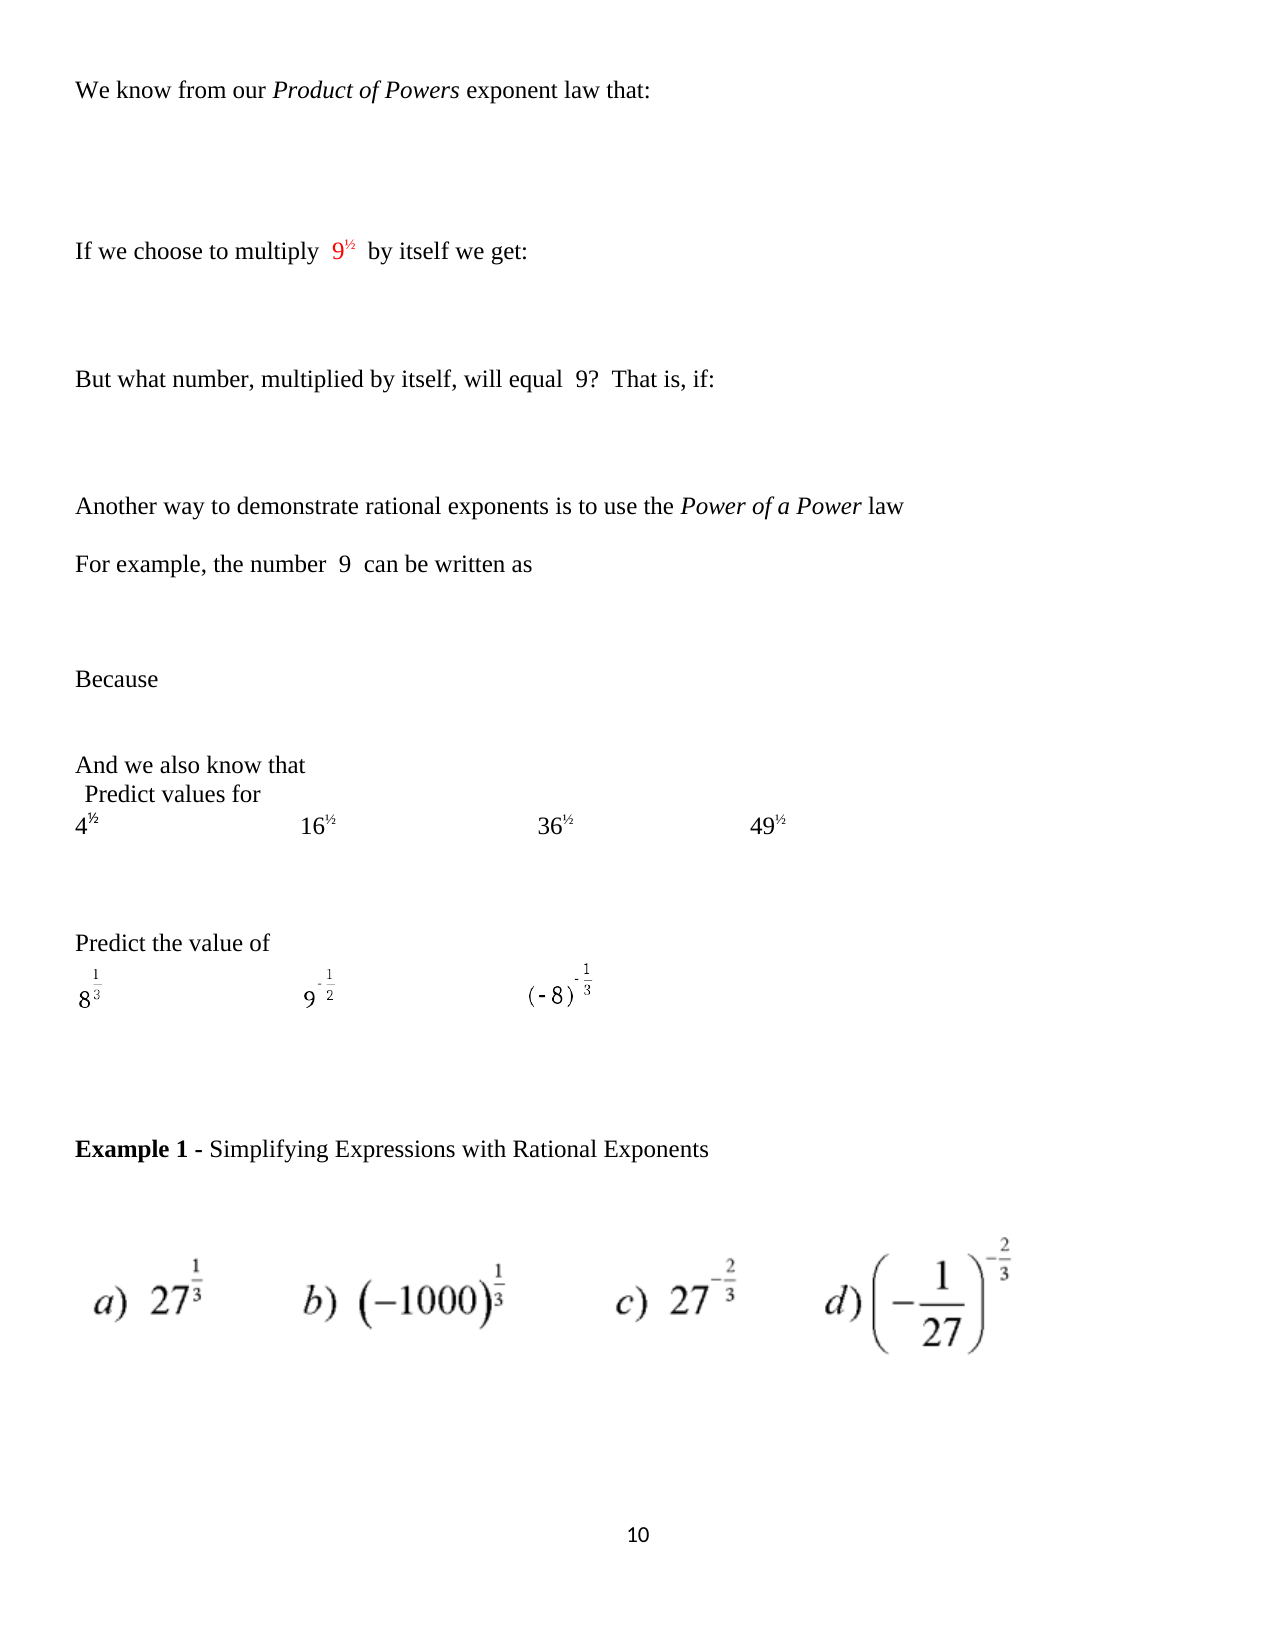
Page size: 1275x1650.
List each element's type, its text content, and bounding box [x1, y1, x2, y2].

text Because [75, 664, 1200, 693]
text Example 1 - Simplifying Expressions with Rational Exponents [75, 1134, 1200, 1162]
text If we choose to multiply 9½ by itself we get: [75, 236, 1200, 264]
text We know from our Product of Powers exponent law that: [75, 75, 1200, 104]
text 4½ 16½ 36½ 49½ [75, 808, 1200, 842]
picture [75, 1166, 1050, 1394]
text Predict values for [75, 779, 1200, 808]
text But what number, multiplied by itself, will equal 9? That is, if: [75, 364, 1200, 392]
text Another way to demonstrate rational exponents is to use the Power of a Power law [75, 491, 1200, 520]
text For example, the number 9 can be written as [75, 549, 1200, 578]
text And we also know that [75, 750, 1200, 779]
text Predict the value of [75, 928, 1200, 957]
